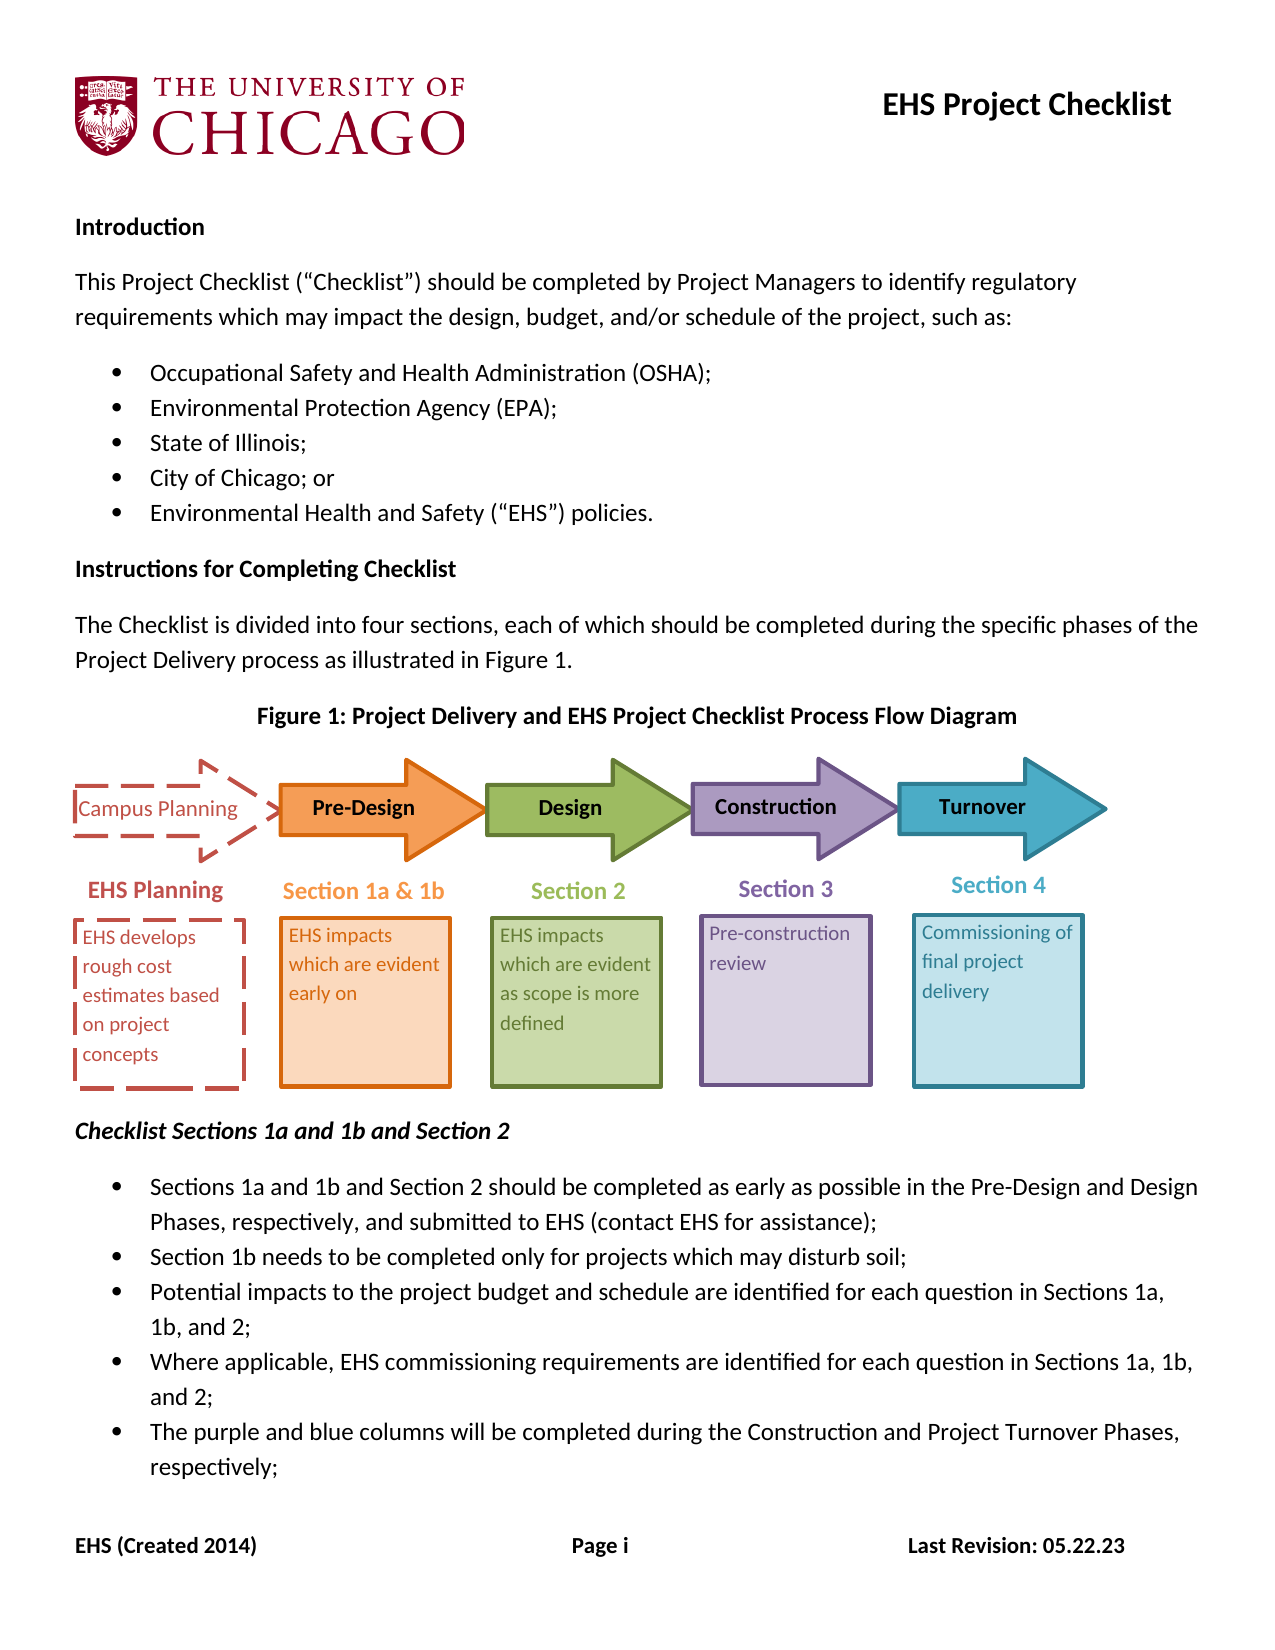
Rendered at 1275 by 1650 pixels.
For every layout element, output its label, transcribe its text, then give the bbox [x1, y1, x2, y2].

text Introduction [75, 211, 1200, 241]
list Sections 1a and 1b and Section 2 should be completed as early as possible in the Pre-Design and Design Phases, respectively, and submitted to EHS (contact EHS for assistance); [112, 1171, 1200, 1237]
list Environmental Protection Agency (EPA); [112, 392, 1200, 423]
list Section 1b needs to be completed only for projects which may disturb soil; [112, 1241, 1200, 1272]
list Occupational Safety and Health Administration (OSHA); [112, 357, 1200, 388]
list Potential impacts to the project budget and schedule are identified for each question in Sections 1a, 1b, and 2; [112, 1276, 1200, 1342]
list Environmental Health and Safety (“EHS”) policies. [112, 497, 1200, 528]
text Figure 1: Project Delivery and EHS Project Checklist Process Flow Diagram [75, 700, 1200, 730]
text This Project Checklist (“Checklist”) should be completed by Project Managers to identify regulatory requirements which may impact the design, budget, and/or schedule of the project, such as: [75, 266, 1200, 332]
list City of Chicago; or [112, 462, 1200, 493]
text Checklist Sections 1a and 1b and Section 2 [75, 1115, 1200, 1146]
list Where applicable, EHS commissioning requirements are identified for each question in Sections 1a, 1b, and 2; [112, 1346, 1200, 1412]
text Instructions for Completing Checklist [75, 553, 1200, 584]
picture [75, 75, 464, 158]
list State of Illinois; [112, 427, 1200, 458]
text The Checklist is divided into four sections, each of which should be completed during the specific phases of the Project Delivery process as illustrated in Figure 1. [75, 609, 1200, 674]
list The purple and blue columns will be completed during the Construction and Project Turnover Phases, respectively; [112, 1416, 1200, 1482]
